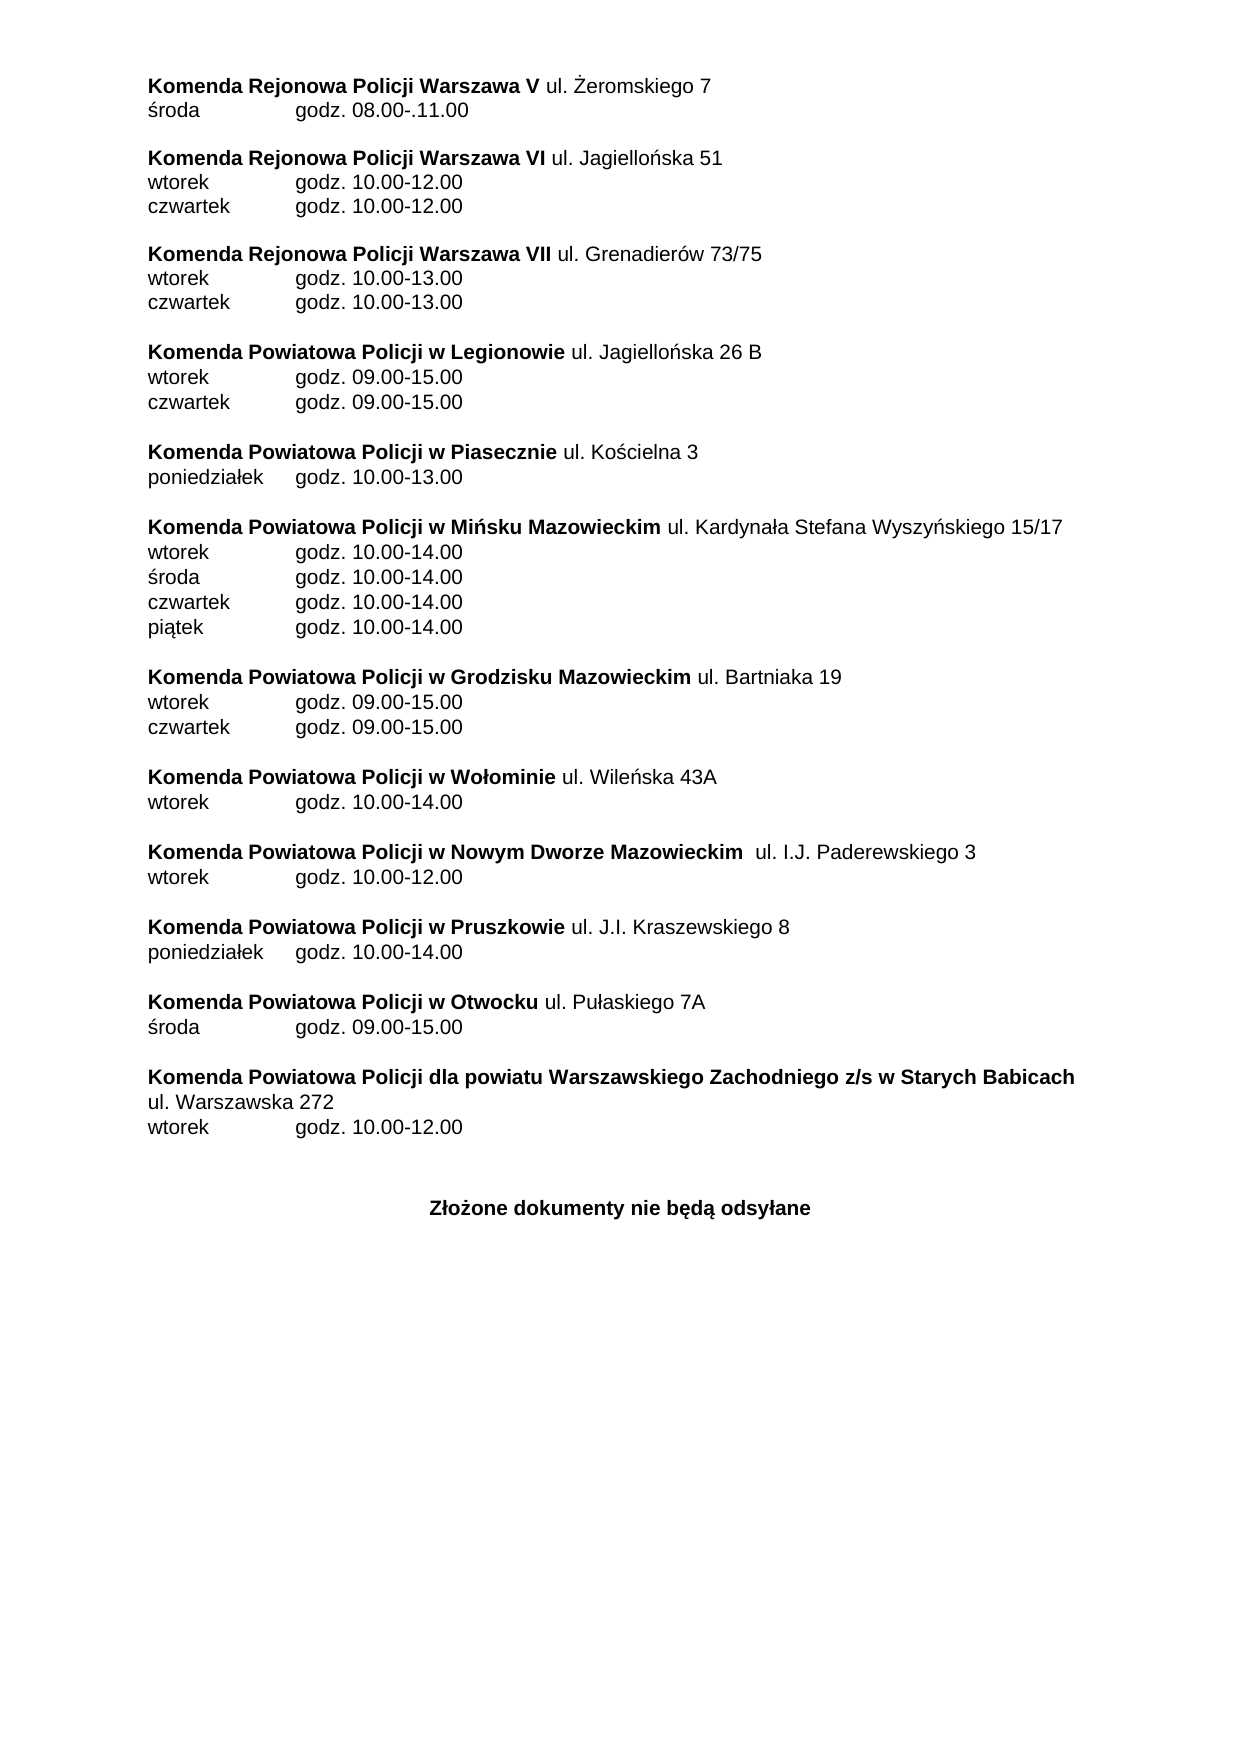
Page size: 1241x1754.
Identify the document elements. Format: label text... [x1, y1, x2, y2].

text wtorek godz. 10.00-12.00 [148, 863, 1093, 888]
text piątek godz. 10.00-14.00 [148, 613, 1093, 638]
text wtorek godz. 10.00-14.00 [148, 538, 1093, 563]
text ul. Warszawska 272 [148, 1088, 1093, 1113]
text Komenda Powiatowa Policji w Legionowie ul. Jagiellońska 26 B [148, 338, 1093, 363]
text Komenda Rejonowa Policji Warszawa V ul. Żeromskiego 7 [148, 74, 1093, 98]
text wtorek godz. 09.00-15.00 [148, 363, 1093, 388]
text wtorek godz. 10.00-12.00 czwartek godz. 10.00-12.00 [148, 170, 1093, 218]
text wtorek godz. 10.00-12.00 [148, 1113, 1093, 1138]
text Komenda Powiatowa Policji w Nowym Dworze Mazowieckim ul. I.J. Paderewskiego 3 [148, 838, 1093, 863]
text czwartek godz. 10.00-14.00 [148, 588, 1093, 613]
text Komenda Powiatowa Policji w Mińsku Mazowieckim ul. Kardynała Stefana Wyszyńskiego 15/17 [148, 513, 1093, 538]
text środa godz. 09.00-15.00 [148, 1013, 1093, 1038]
text Komenda Powiatowa Policji w Piasecznie ul. Kościelna 3 [148, 438, 1093, 463]
text wtorek godz. 10.00-14.00 [148, 788, 1093, 813]
text wtorek godz. 10.00-13.00 czwartek godz. 10.00-13.00 [148, 266, 1093, 313]
text czwartek godz. 09.00-15.00 [148, 388, 1093, 413]
text poniedziałek godz. 10.00-14.00 [148, 938, 1093, 963]
text środa godz. 10.00-14.00 [148, 563, 1093, 588]
text Komenda Powiatowa Policji dla powiatu Warszawskiego Zachodniego z/s w Starych Babicach [148, 1063, 1093, 1088]
text wtorek godz. 09.00-15.00 [148, 688, 1093, 713]
text Komenda Powiatowa Policji w Wołominie ul. Wileńska 43A [148, 763, 1093, 788]
text Złożone dokumenty nie będą odsyłane [148, 1195, 1093, 1220]
text Komenda Rejonowa Policji Warszawa VII ul. Grenadierów 73/75 [148, 242, 1093, 266]
text Komenda Powiatowa Policji w Otwocku ul. Pułaskiego 7A [148, 988, 1093, 1013]
text poniedziałek godz. 10.00-13.00 [148, 463, 1093, 488]
text Komenda Rejonowa Policji Warszawa VI ul. Jagiellońska 51 [148, 146, 1093, 170]
text Komenda Powiatowa Policji w Grodzisku Mazowieckim ul. Bartniaka 19 [148, 663, 1093, 688]
text czwartek godz. 09.00-15.00 [148, 713, 1093, 738]
text środa godz. 08.00-.11.00 [148, 98, 1093, 122]
text Komenda Powiatowa Policji w Pruszkowie ul. J.I. Kraszewskiego 8 [148, 913, 1093, 938]
